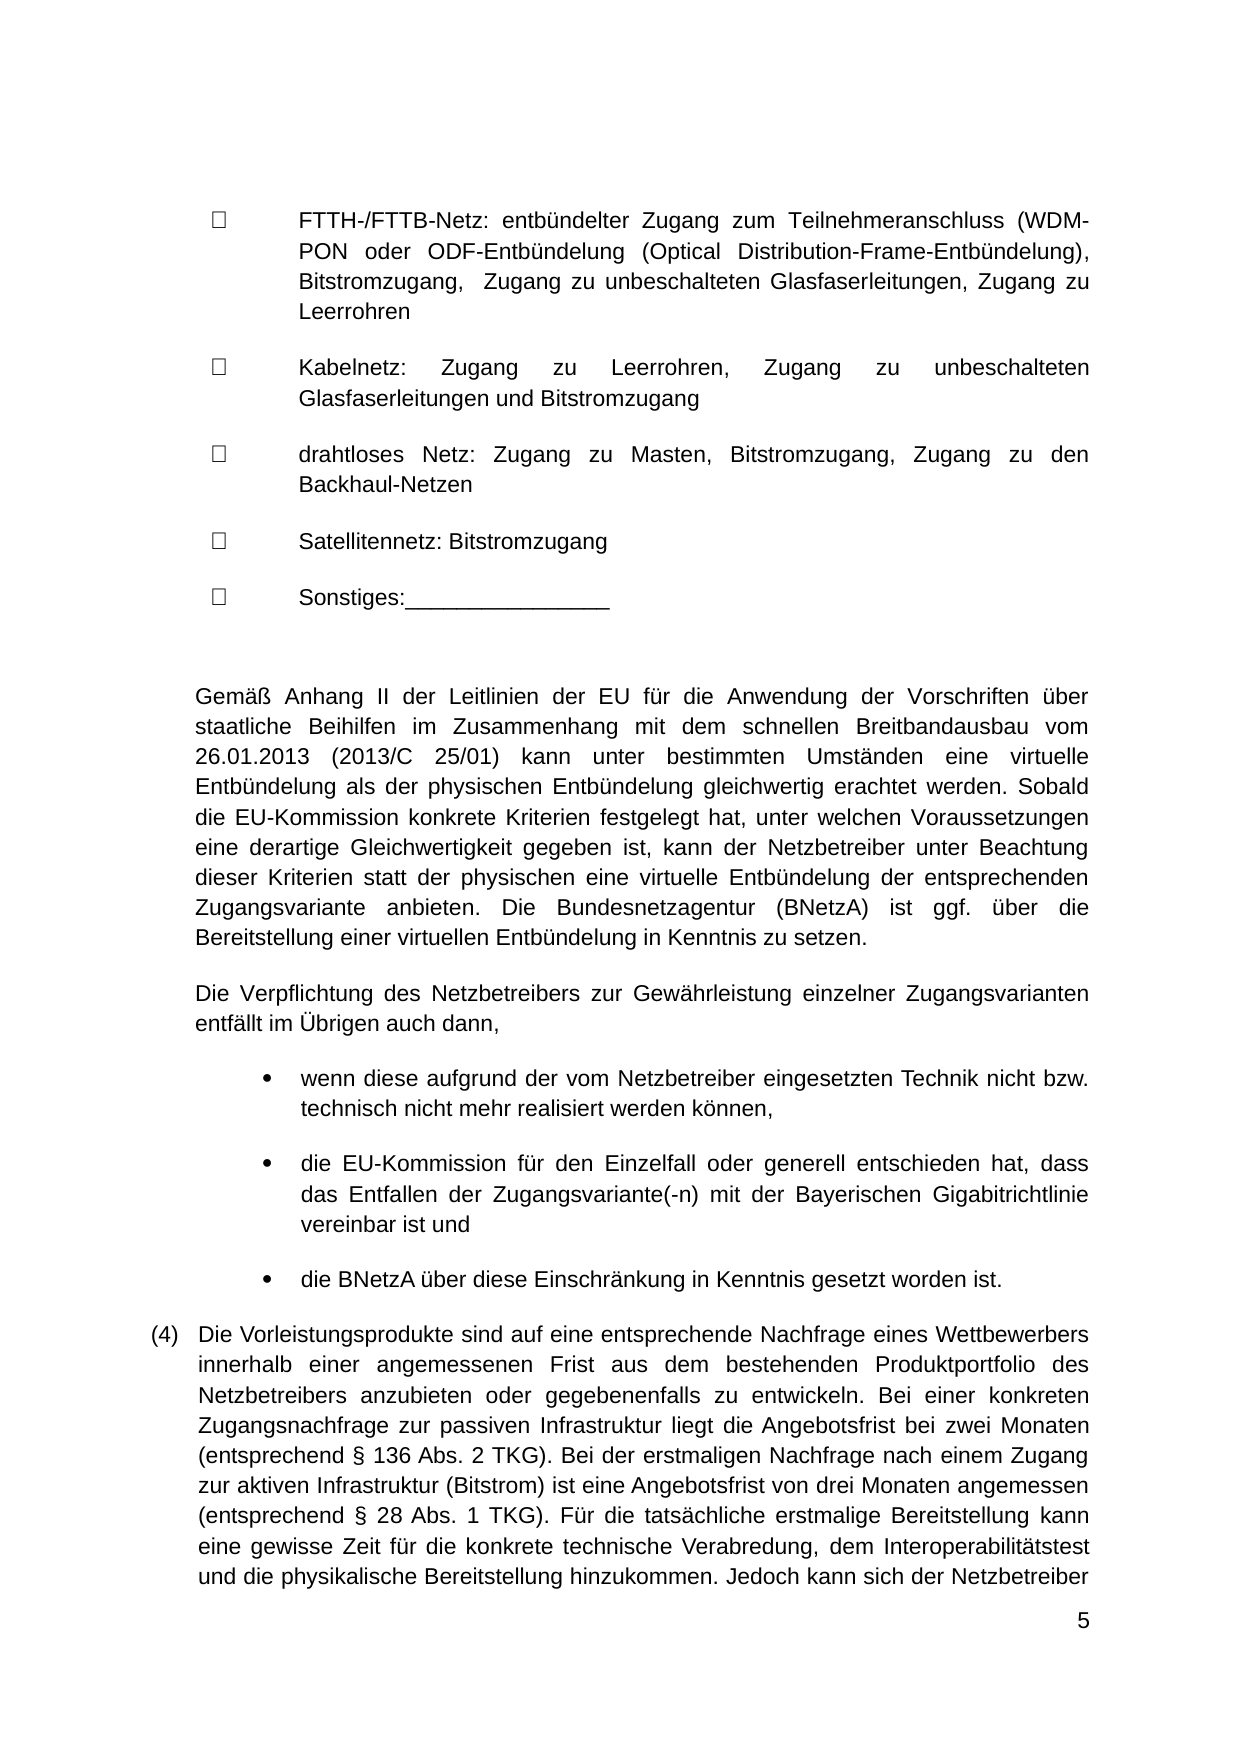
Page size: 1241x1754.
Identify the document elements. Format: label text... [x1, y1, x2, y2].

subtitle wenn diese aufgrund der vom Netzbetreiber eingesetzten Technik nicht bzw. technisch nicht mehr realisiert werden können, [263, 1065, 1089, 1121]
subtitle die EU-Kommission für den Einzelfall oder generell entschieden hat, dass das Entfallen der Zugangsvariante(-n) mit der Bayerischen Gigabitrichtlinie vereinbar ist und [263, 1150, 1089, 1237]
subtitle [151, 1321, 1089, 1589]
subtitle die BNetzA über diese Einschränkung in Kenntnis gesetzt worden ist. [263, 1266, 1089, 1292]
subtitle Die Verpflichtung des Netzbetreibers zur Gewährleistung einzelner Zugangsvarianten entfällt im Übrigen auch dann, [195, 979, 1089, 1036]
subtitle drahtloses Netz: Zugang zu Masten, Bitstromzugang, Zugang zu den Backhaul-Netzen [210, 440, 1089, 498]
subtitle Sonstiges:________________ [210, 583, 1089, 611]
subtitle Gemäß Anhang II der Leitlinien der EU für die Anwendung der Vorschriften über staatliche Beihilfen im Zusammenhang mit dem schnellen Breitbandausbau vom 26.01.2013 (2013/C 25/01) kann unter bestimmten Umständen eine virtuelle Entbündelung als der physischen Entbündelung gleichwertig erachtet werden. Sobald die EU-Kommission konkrete Kriterien festgelegt hat, unter welchen Voraussetzungen eine derartige Gleichwertigkeit gegeben ist, kann der Netzbetreiber unter Beachtung dieser Kriterien statt der physischen eine virtuelle Entbündelung der entsprechenden Zugangsvariante anbieten. Die Bundesnetzagentur (BNetzA) ist ggf. über die Bereitstellung einer virtuellen Entbündelung in Kenntnis zu setzen. [195, 683, 1089, 951]
subtitle Satellitennetz: Bitstromzugang [210, 527, 1089, 554]
subtitle FTTH-/FTTB-Netz: entbündelter Zugang zum Teilnehmeranschluss (WDM-PON oder ODF-Entbündelung (Optical Distribution-Frame-Entbündelung), Bitstromzugang, Zugang zu unbeschalteten Glasfaserleitungen, Zugang zu Leerrohren [210, 206, 1089, 324]
subtitle Kabelnetz: Zugang zu Leerrohren, Zugang zu unbeschalteten Glasfaserleitungen und Bitstromzugang [210, 353, 1089, 411]
